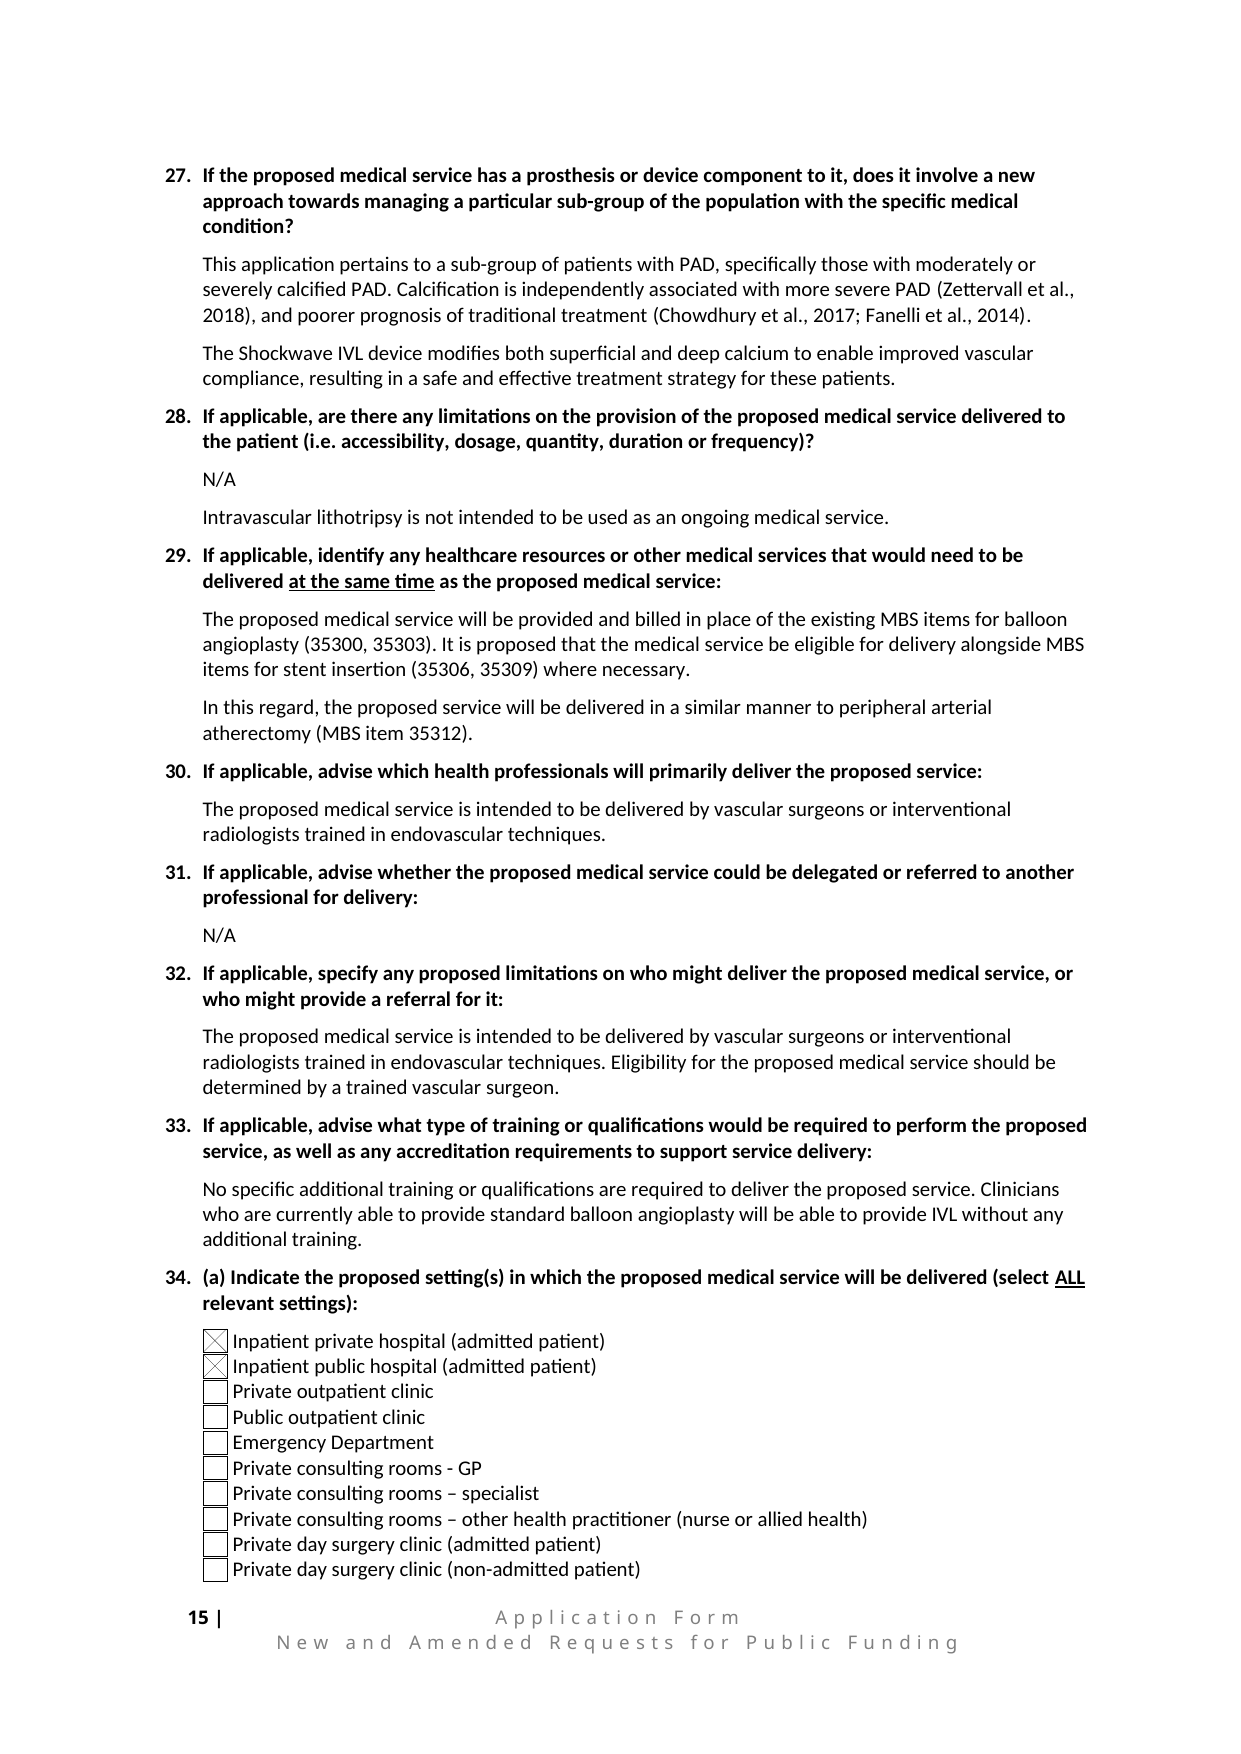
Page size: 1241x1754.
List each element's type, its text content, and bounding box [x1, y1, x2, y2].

text Private consulting rooms – specialist [202, 1480, 1090, 1506]
text Private consulting rooms – other health practitioner (nurse or allied health) [202, 1506, 1090, 1531]
text Inpatient private hospital (admitted patient) [227, 1328, 1090, 1353]
subtitle If applicable, advise which health professionals will primarily deliver the proposed service: [165, 758, 1090, 783]
text Public outpatient clinic [202, 1404, 1090, 1429]
text In this regard, the proposed service will be delivered in a similar manner to peripheral arterial atherectomy (MBS item 35312). [202, 694, 1090, 745]
text Emergency Department [202, 1429, 1090, 1455]
subtitle If the proposed medical service has a prosthesis or device component to it, does it involve a new approach towards managing a particular sub-group of the population with the specific medical condition? [165, 162, 1090, 239]
text N/A [187, 922, 1090, 948]
subtitle If applicable, advise whether the proposed medical service could be delegated or referred to another professional for delivery: [165, 859, 1090, 910]
text The Shockwave IVL device modifies both superficial and deep calcium to enable improved vascular compliance, resulting in a safe and effective treatment strategy for these patients. [202, 340, 1090, 391]
text The proposed medical service is intended to be delivered by vascular surgeons or interventional radiologists trained in endovascular techniques. [202, 796, 1090, 847]
text No specific additional training or qualifications are required to deliver the proposed service. Clinicians who are currently able to provide standard balloon angioplasty will be able to provide IVL without any additional training. [202, 1176, 1090, 1252]
text This application pertains to a sub-group of patients with PAD, specifically those with moderately or severely calcified PAD. Calcification is independently associated with more severe PAD (Zettervall et al., 2018), and poorer prognosis of traditional treatment (Chowdhury et al., 2017; Fanelli et al., 2014). [202, 251, 1090, 327]
text Private outpatient clinic [202, 1379, 1090, 1404]
text The proposed medical service is intended to be delivered by vascular surgeons or interventional radiologists trained in endovascular techniques. Eligibility for the proposed medical service should be determined by a trained vascular surgeon. [202, 1024, 1090, 1100]
subtitle If applicable, identify any healthcare resources or other medical services that would need to be delivered at the same time as the proposed medical service: [165, 542, 1090, 593]
text Intravascular lithotripsy is not intended to be used as an ongoing medical service. [187, 504, 1090, 530]
text N/A [187, 467, 1090, 492]
subtitle If applicable, are there any limitations on the provision of the proposed medical service delivered to the patient (i.e. accessibility, dosage, quantity, duration or frequency)? [165, 403, 1090, 454]
text The proposed medical service will be provided and billed in place of the existing MBS items for balloon angioplasty (35300, 35303). It is proposed that the medical service be eligible for delivery alongside MBS items for stent insertion (35306, 35309) where necessary. [202, 606, 1090, 682]
text Private consulting rooms - GP [202, 1455, 1090, 1480]
text Private day surgery clinic (admitted patient) [202, 1531, 1090, 1557]
subtitle (a) Indicate the proposed setting(s) in which the proposed medical service will be delivered (select ALL relevant settings): [165, 1264, 1090, 1315]
text Private day surgery clinic (non-admitted patient) [202, 1557, 1090, 1582]
subtitle If applicable, advise what type of training or qualifications would be required to perform the proposed service, as well as any accreditation requirements to support service delivery: [165, 1112, 1090, 1163]
text Inpatient public hospital (admitted patient) [202, 1353, 1090, 1379]
subtitle If applicable, specify any proposed limitations on who might deliver the proposed medical service, or who might provide a referral for it: [165, 960, 1090, 1011]
